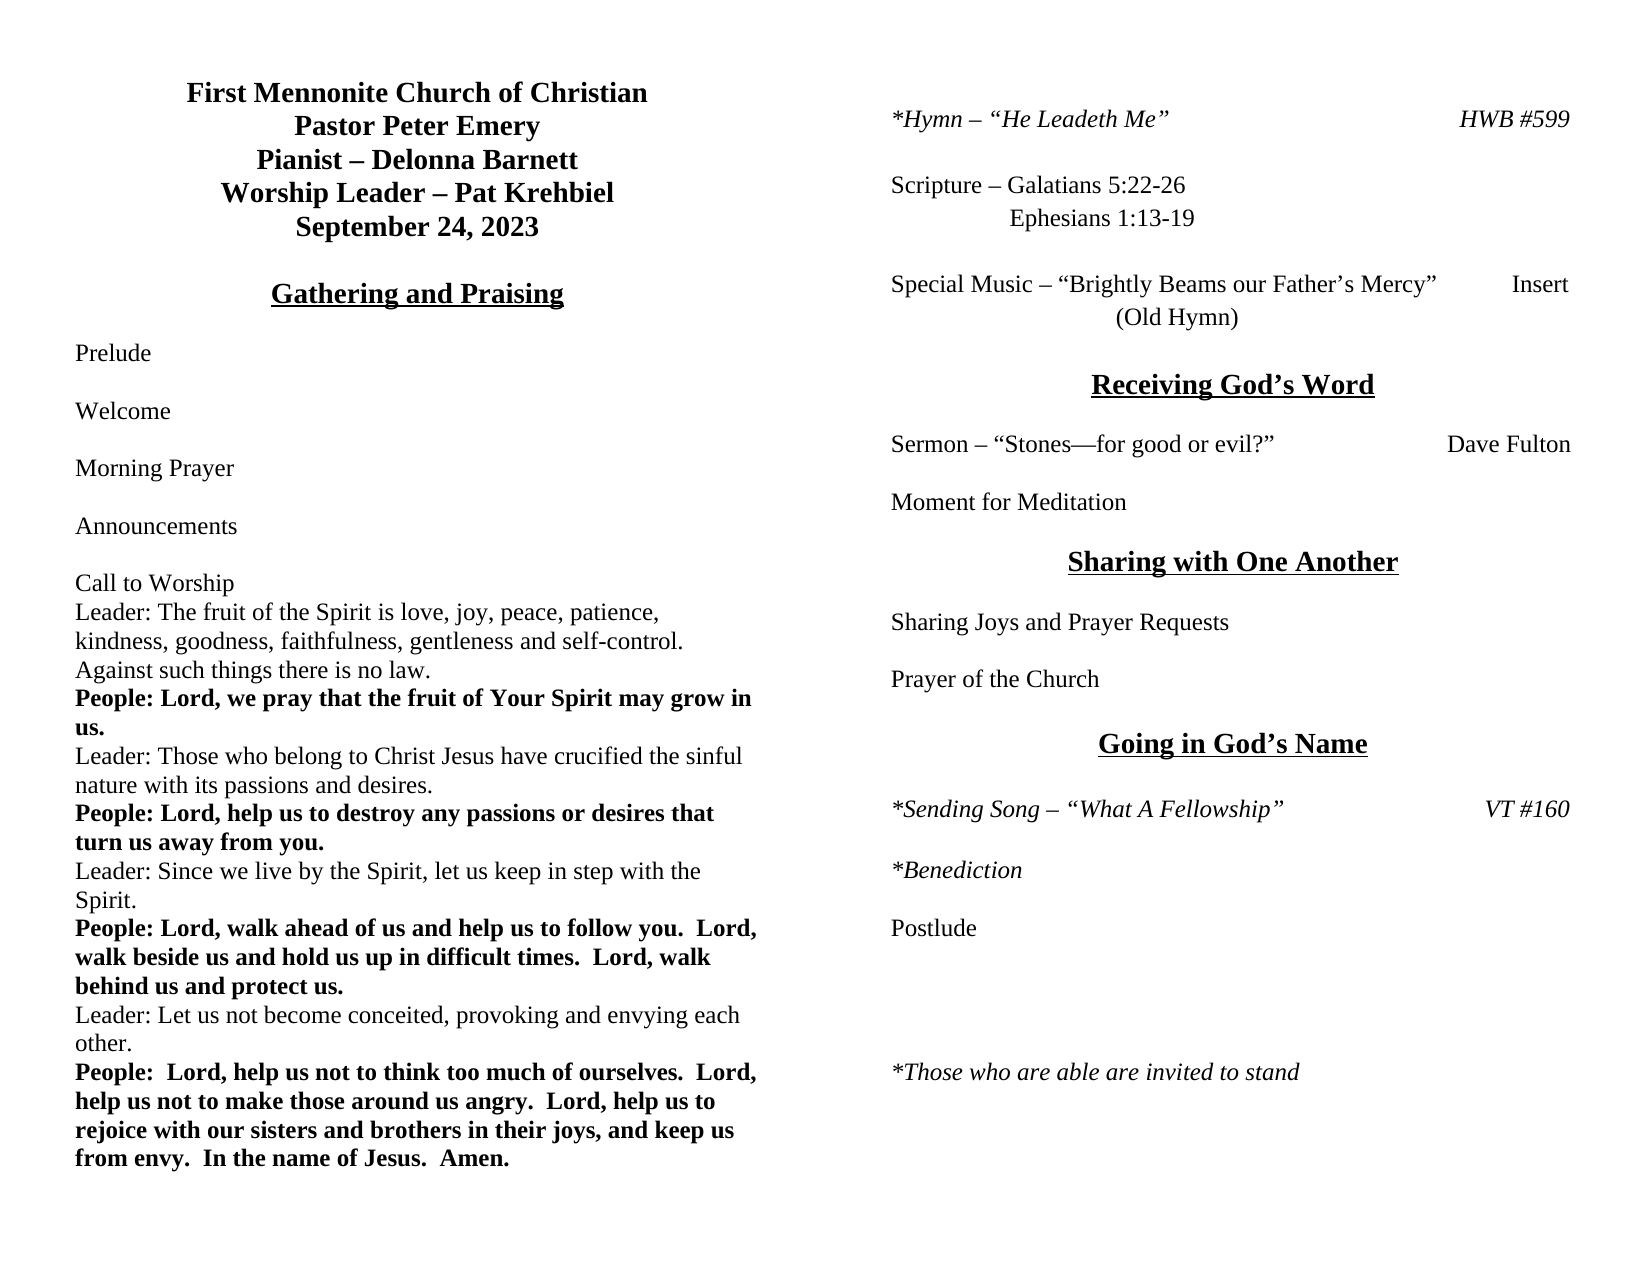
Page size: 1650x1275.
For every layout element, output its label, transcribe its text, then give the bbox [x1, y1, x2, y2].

text Leader: The fruit of the Spirit is love, joy, peace, patience, kindness, goodness, faithfulness, gentleness and self-control. Against such things there is no law. [75, 597, 759, 683]
text Announcements [75, 511, 759, 540]
text *Those who are able are invited to stand [891, 1057, 1575, 1085]
text Sermon – “Stones—for good or evil?” Dave Fulton [891, 429, 1575, 458]
text People: Lord, we pray that the fruit of Your Spirit may grow in us. [75, 683, 759, 741]
text People: Lord, help us not to think too much of ourselves. Lord, help us not to make those around us angry. Lord, help us to rejoice with our sisters and brothers in their joys, and keep us from envy. In the name of Jesus. Amen. [75, 1057, 759, 1172]
text Moment for Meditation [891, 487, 1575, 516]
text Leader: Those who belong to Christ Jesus have crucified the sinful nature with its passions and desires. [75, 741, 759, 798]
text Prelude [75, 338, 759, 367]
text Receiving God’s Word [891, 367, 1575, 401]
text *Benediction [891, 855, 1575, 884]
text Leader: Let us not become conceited, provoking and envying each other. [75, 1000, 759, 1057]
text Welcome [75, 396, 759, 425]
text Pastor Peter Emery [75, 108, 759, 142]
text *Hymn – “He Leadeth Me” HWB #599 [891, 104, 1575, 132]
text Gathering and Praising [75, 276, 759, 310]
text September 24, 2023 [75, 209, 759, 243]
text Sharing Joys and Prayer Requests [891, 607, 1575, 636]
text Postlude [891, 913, 1575, 942]
text Scripture – Galatians 5:22-26 [891, 170, 1575, 198]
text Call to Worship [75, 568, 759, 597]
text Worship Leader – Pat Krehbiel [75, 176, 759, 209]
text Going in God’s Name [891, 727, 1575, 760]
text Special Music – “Brightly Beams our Father’s Mercy” Insert [891, 269, 1575, 298]
text People: Lord, walk ahead of us and help us to follow you. Lord, walk beside us and hold us up in difficult times. Lord, walk behind us and protect us. [75, 913, 759, 1000]
text Ephesians 1:13-19 [891, 203, 1575, 232]
text Prayer of the Church [891, 664, 1575, 693]
text Pianist – Delonna Barnett [75, 142, 759, 176]
text Sharing with One Another [891, 544, 1575, 578]
text First Mennonite Church of Christian [75, 75, 759, 108]
text People: Lord, help us to destroy any passions or desires that turn us away from you. [75, 798, 759, 856]
text Morning Prayer [75, 453, 759, 482]
text Leader: Since we live by the Spirit, let us keep in step with the Spirit. [75, 856, 759, 913]
text *Sending Song – “What A Fellowship” VT #160 [891, 794, 1575, 822]
text (Old Hymn) [891, 302, 1575, 331]
